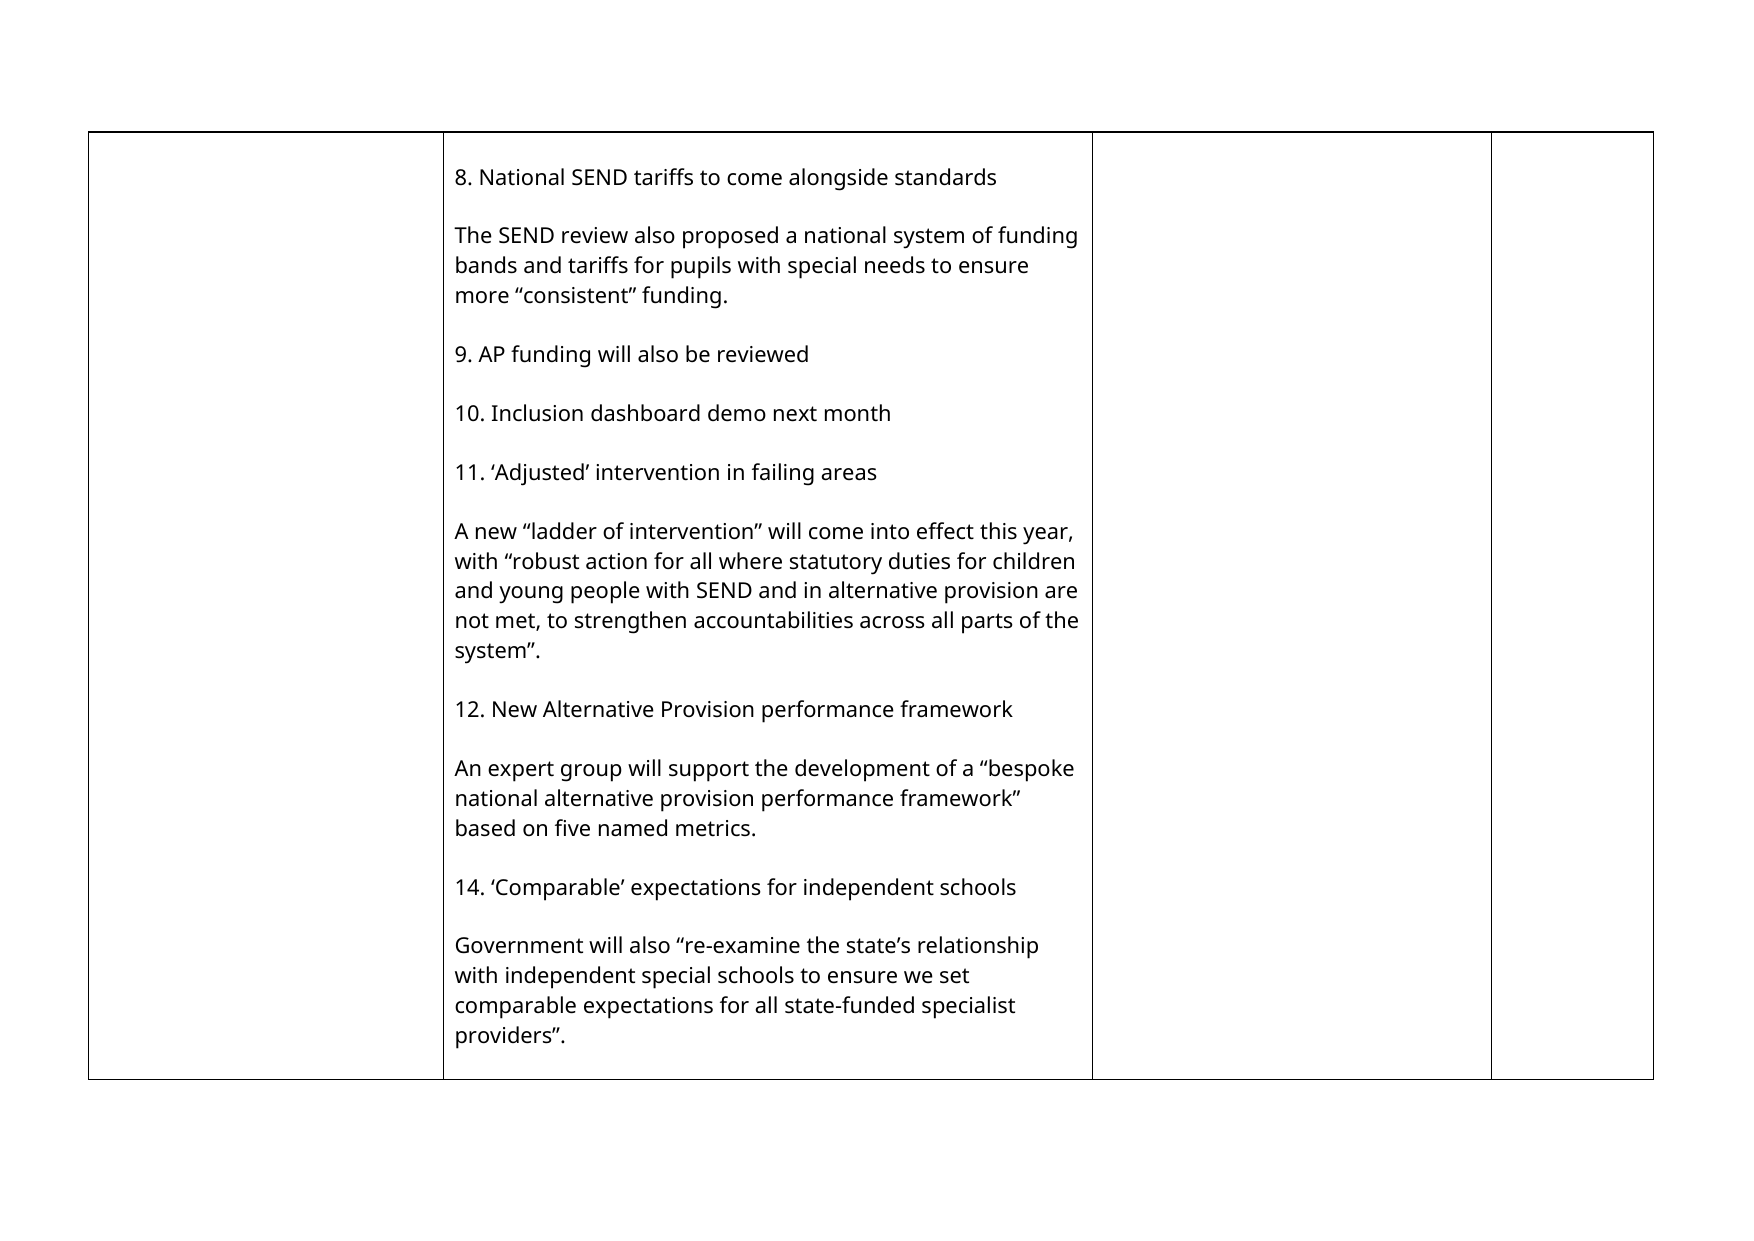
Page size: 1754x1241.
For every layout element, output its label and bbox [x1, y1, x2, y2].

table_cell [1492, 133, 1653, 1079]
table_cell [444, 133, 1092, 1079]
table_cell [1093, 133, 1491, 1079]
table_cell [89, 133, 443, 1079]
